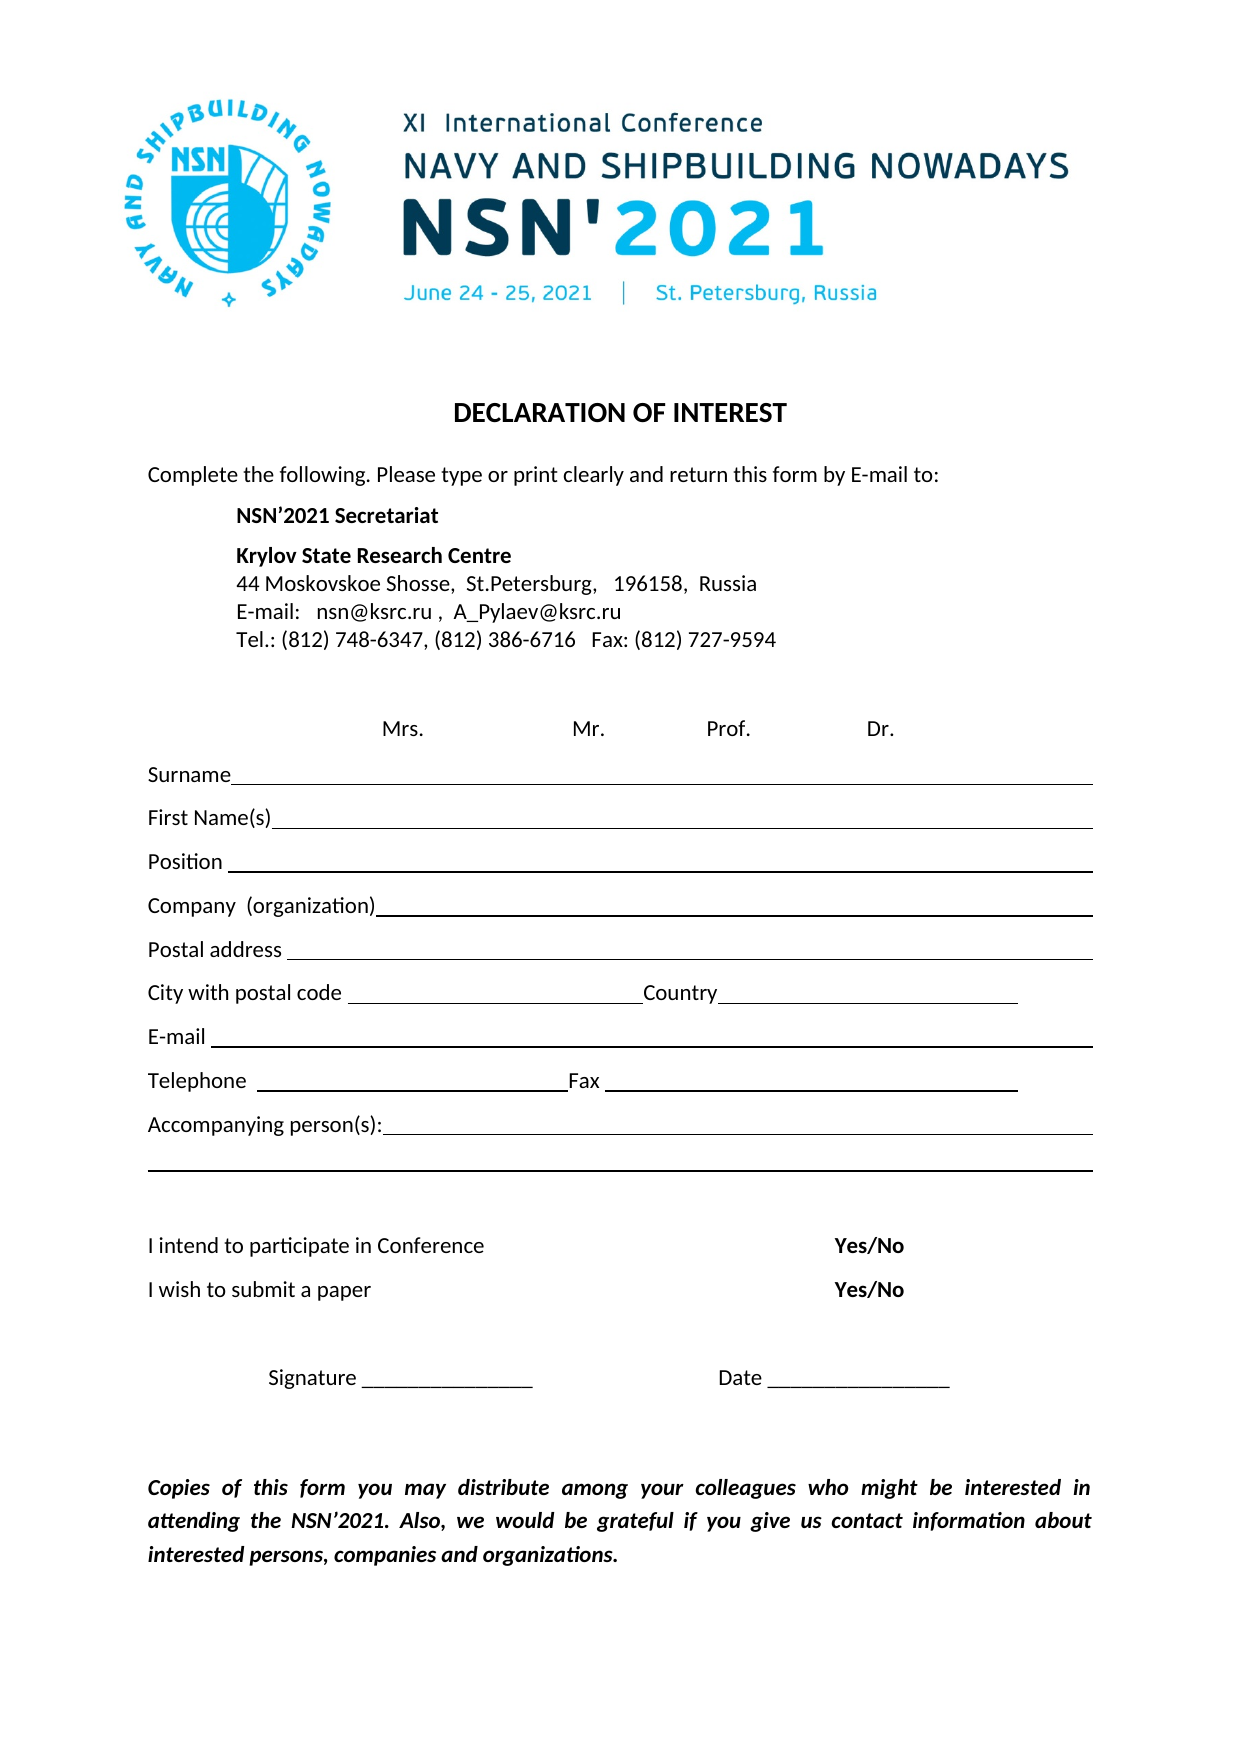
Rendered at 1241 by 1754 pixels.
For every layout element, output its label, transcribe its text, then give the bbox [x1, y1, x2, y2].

text City with postal code Country [148, 974, 1122, 1007]
text Company (organization) [148, 887, 1122, 920]
text NSN’2021 Secretariat [236, 501, 1092, 529]
text Copies of this form you may distribute among your colleagues who might be interested in attending the NSN’2021. Also, we would be grateful if you give us contact information about interested persons, companies and organizations. [148, 1469, 1093, 1569]
text E-mail [148, 1018, 1122, 1051]
text Telephone Fax [148, 1062, 1122, 1095]
text 44 Moskovskoe Shosse, St.Petersburg, 196158, Russia [236, 569, 1092, 597]
text Declaration of Interest [118, 394, 1122, 430]
text Tel.: (812) 748-6347, (812) 386-6716 Fax: (812) 727-9594 [236, 625, 1092, 653]
text E-mail: nsn@ksrc.ru , A_Pylaev@ksrc.ru [236, 597, 1092, 625]
text Signature _______________ Date ________________ [223, 1358, 1092, 1392]
text First Name(s) [148, 799, 1122, 832]
text Position [148, 843, 1122, 876]
text I wish to submit a paper Yes/No [148, 1271, 1092, 1304]
text Krylov State Research Centre [236, 541, 1092, 569]
text Mrs. Mr. Prof. Dr. [148, 709, 1092, 743]
text Surname [148, 755, 1122, 789]
picture [118, 82, 1122, 318]
text Postal address [148, 930, 1122, 964]
text Complete the following. Please type or print clearly and return this form by E-mail to: [148, 460, 1092, 488]
text I intend to participate in Conference Yes/No [148, 1227, 1092, 1261]
text Accompanying person(s): [148, 1105, 1122, 1139]
